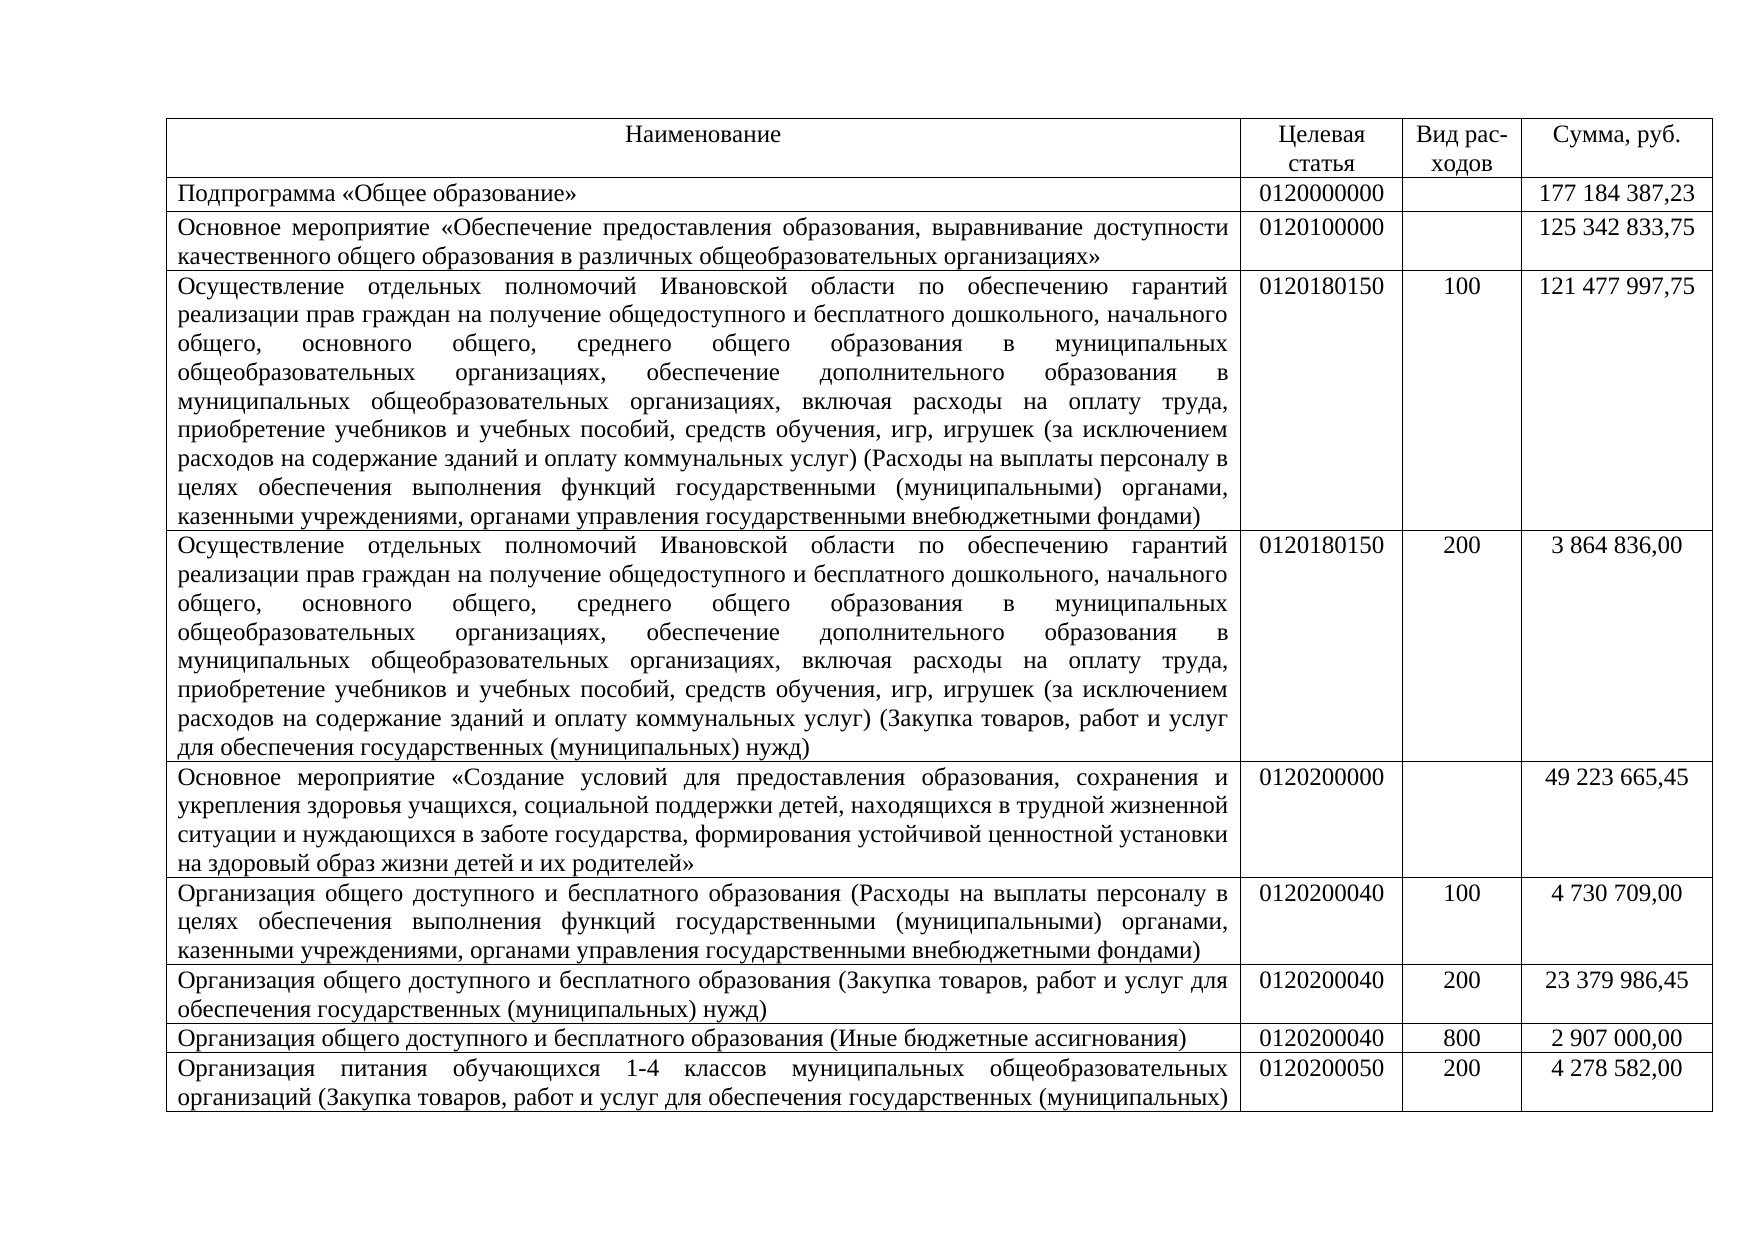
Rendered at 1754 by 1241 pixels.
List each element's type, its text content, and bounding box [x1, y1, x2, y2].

table_cell 800 [1403, 1024, 1521, 1052]
table_cell 2 907 000,00 [1522, 1024, 1712, 1052]
table_cell 0120200040 [1241, 1024, 1402, 1052]
table_cell 177 184 387,23 [1522, 178, 1712, 211]
table_cell 0120200040 [1241, 965, 1402, 1022]
table_cell 4 278 582,00 [1522, 1053, 1712, 1111]
table_cell Организация общего доступного и бесплатного образования (Закупка товаров, работ и услуг для обеспечения государственных (муниципальных) нужд) [167, 965, 1240, 1022]
table_cell Основное мероприятие «Обеспечение предоставления образования, выравнивание доступности качественного общего образования в различных общеобразовательных организациях» [167, 212, 1240, 270]
table_cell Организация общего доступного и бесплатного образования (Расходы на выплаты персоналу в целях обеспечения выполнения функций государственными (муниципальными) органами, казенными учреждениями, органами управления государственными внебюджетными фондами) [167, 878, 1240, 964]
table_cell [1403, 212, 1521, 270]
table_cell 200 [1403, 965, 1521, 1022]
table_header Вид рас-ходов [1403, 119, 1521, 177]
table_cell 200 [1403, 531, 1521, 761]
table_cell Подпрограмма «Общее образование» [167, 178, 1240, 211]
table_cell 0120200040 [1241, 878, 1402, 964]
table_cell 200 [1403, 1053, 1521, 1111]
table_cell 23 379 986,45 [1522, 965, 1712, 1022]
table_cell 100 [1403, 878, 1521, 964]
table_cell 0120200050 [1241, 1053, 1402, 1111]
table_cell 125 342 833,75 [1522, 212, 1712, 270]
table_cell Основное мероприятие «Создание условий для предоставления образования, сохранения и укрепления здоровья учащихся, социальной поддержки детей, находящихся в трудной жизненной ситуации и нуждающихся в заботе государства, формирования устойчивой ценностной установки на здоровый образ жизни детей и их родителей» [167, 762, 1240, 877]
table_cell 0120200000 [1241, 762, 1402, 877]
table_cell 4 730 709,00 [1522, 878, 1712, 964]
table_header Сумма, руб. [1522, 119, 1712, 177]
table_cell 0120100000 [1241, 212, 1402, 270]
table_header Целевая статья [1241, 119, 1402, 177]
table_cell 3 864 836,00 [1522, 531, 1712, 761]
table_cell 0120000000 [1241, 178, 1402, 211]
table_cell Организация общего доступного и бесплатного образования (Иные бюджетные ассигнования) [167, 1024, 1240, 1052]
table_cell 49 223 665,45 [1522, 762, 1712, 877]
table_cell Осуществление отдельных полномочий Ивановской области по обеспечению гарантий реализации прав граждан на получение общедоступного и бесплатного дошкольного, начального общего, основного общего, среднего общего образования в муниципальных общеобразовательных организациях, обеспечение дополнительного образования в муниципальных общеобразовательных организациях, включая расходы на оплату труда, приобретение учебников и учебных пособий, средств обучения, игр, игрушек (за исключением расходов на содержание зданий и оплату коммунальных услуг) (Расходы на выплаты персоналу в целях обеспечения выполнения функций государственными (муниципальными) органами, казенными учреждениями, органами управления государственными внебюджетными фондами) [167, 271, 1240, 529]
table_cell 0120180150 [1241, 531, 1402, 761]
table_cell 121 477 997,75 [1522, 271, 1712, 529]
table_cell [1403, 178, 1521, 211]
table_cell [1403, 762, 1521, 877]
table_header Наименование [167, 119, 1240, 177]
table_cell Осуществление отдельных полномочий Ивановской области по обеспечению гарантий реализации прав граждан на получение общедоступного и бесплатного дошкольного, начального общего, основного общего, среднего общего образования в муниципальных общеобразовательных организациях, обеспечение дополнительного образования в муниципальных общеобразовательных организациях, включая расходы на оплату труда, приобретение учебников и учебных пособий, средств обучения, игр, игрушек (за исключением расходов на содержание зданий и оплату коммунальных услуг) (Закупка товаров, работ и услуг для обеспечения государственных (муниципальных) нужд) [167, 531, 1240, 761]
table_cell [167, 1053, 1240, 1111]
table_cell 100 [1403, 271, 1521, 529]
table_cell 0120180150 [1241, 271, 1402, 529]
